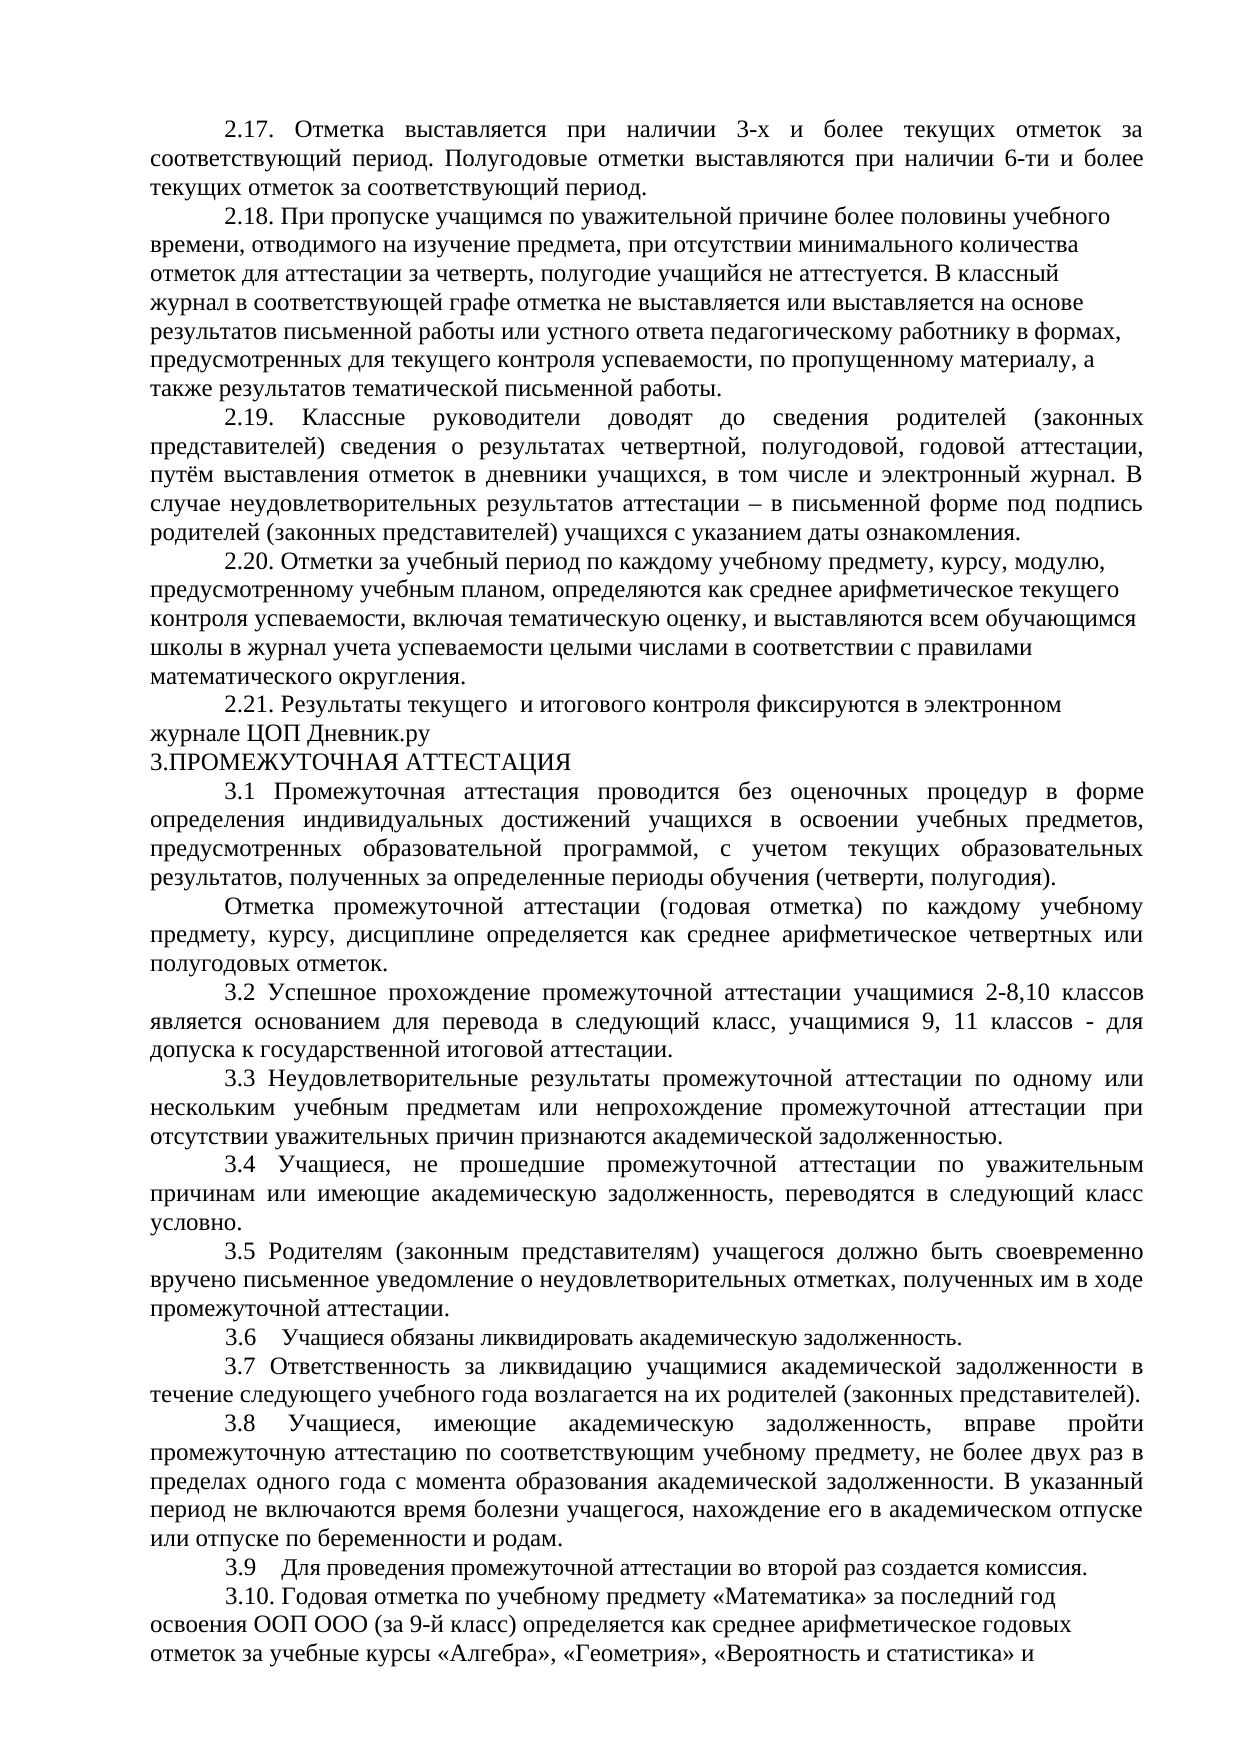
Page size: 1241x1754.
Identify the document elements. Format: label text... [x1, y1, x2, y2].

text 3.5 Родителям (законным представителям) учащегося должно быть своевременно вручено письменное уведомление о неудовлетворительных отметках, полученных им в ходе промежуточной аттестации. [150, 1236, 1144, 1322]
text 3.2 Успешное прохождение промежуточной аттестации учащимися 2-8,10 классов является основанием для перевода в следующий класс, учащимися 9, 11 классов - для допуска к государственной итоговой аттестации. [150, 977, 1144, 1063]
text 2.20. Отметки за учебный период по каждому учебному предмету, курсу, модулю, предусмотренному учебным планом, определяются как среднее арифметическое текущего контроля успеваемости, включая тематическую оценку, и выставляются всем обучающимся школы в журнал учета успеваемости целыми числами в соответствии с правилами математического округления. [150, 546, 1144, 689]
text 3.7 Ответственность за ликвидацию учащимися академической задолженности в течение следующего учебного года возлагается на их родителей (законных представителей). [150, 1351, 1144, 1408]
text 3.8 Учащиеся, имеющие академическую задолженность, вправе пройти промежуточную аттестацию по соответствующим учебному предмету, не более двух раз в пределах одного года с момента образования академической задолженности. В указанный период не включаются время болезни учащегося, нахождение его в академическом отпуске или отпуске по беременности и родам. [150, 1408, 1144, 1552]
text 2.17. Отметка выставляется при наличии 3-х и более текущих отметок за соответствующий период. Полугодовые отметки выставляются при наличии 6-ти и более текущих отметок за соответствующий период. [150, 114, 1144, 201]
text Отметка промежуточной аттестации (годовая отметка) по каждому учебному предмету, курсу, дисциплине определяется как среднее арифметическое четвертных или полугодовых отметок. [150, 891, 1144, 977]
text 3.9 Для проведения промежуточной аттестации во второй раз создается комиссия. [225, 1552, 1144, 1581]
text 3.4 Учащиеся, не прошедшие промежуточной аттестации по уважительным причинам или имеющие академическую задолженность, переводятся в следующий класс условно. [150, 1149, 1144, 1236]
text 3.1 Промежуточная аттестация проводится без оценочных процедур в форме определения индивидуальных достижений учащихся в освоении учебных предметов, предусмотренных образовательной программой, с учетом текущих образовательных результатов, полученных за определенные периоды обучения (четверти, полугодия). [150, 776, 1144, 891]
text 3.3 Неудовлетворительные результаты промежуточной аттестации по одному или нескольким учебным предметам или непрохождение промежуточной аттестации при отсутствии уважительных причин признаются академической задолженностью. [150, 1063, 1144, 1149]
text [150, 1581, 1144, 1667]
text 3.6 Учащиеся обязаны ликвидировать академическую задолженность. [225, 1322, 1144, 1351]
text 2.21. Результаты текущего и итогового контроля фиксируются в электронном журнале ЦОП Дневник.ру [150, 689, 1144, 747]
text 2.18. При пропуске учащимся по уважительной причине более половины учебного времени, отводимого на изучение предмета, при отсутствии минимального количества отметок для аттестации за четверть, полугодие учащийся не аттестуется. В классный журнал в соответствующей графе отметка не выставляется или выставляется на основе результатов письменной работы или устного ответа педагогическому работнику в формах, предусмотренных для текущего контроля успеваемости, по пропущенному материалу, а также результатов тематической письменной работы. [150, 201, 1144, 402]
text 2.19. Классные руководители доводят до сведения родителей (законных представителей) сведения о результатах четвертной, полугодовой, годовой аттестации, путём выставления отметок в дневники учащихся, в том числе и электронный журнал. В случае неудовлетворительных результатов аттестации – в письменной форме под подпись родителей (законных представителей) учащихся с указанием даты ознакомления. [150, 402, 1144, 546]
text 3.ПРОМЕЖУТОЧНАЯ АТТЕСТАЦИЯ [150, 747, 1144, 776]
